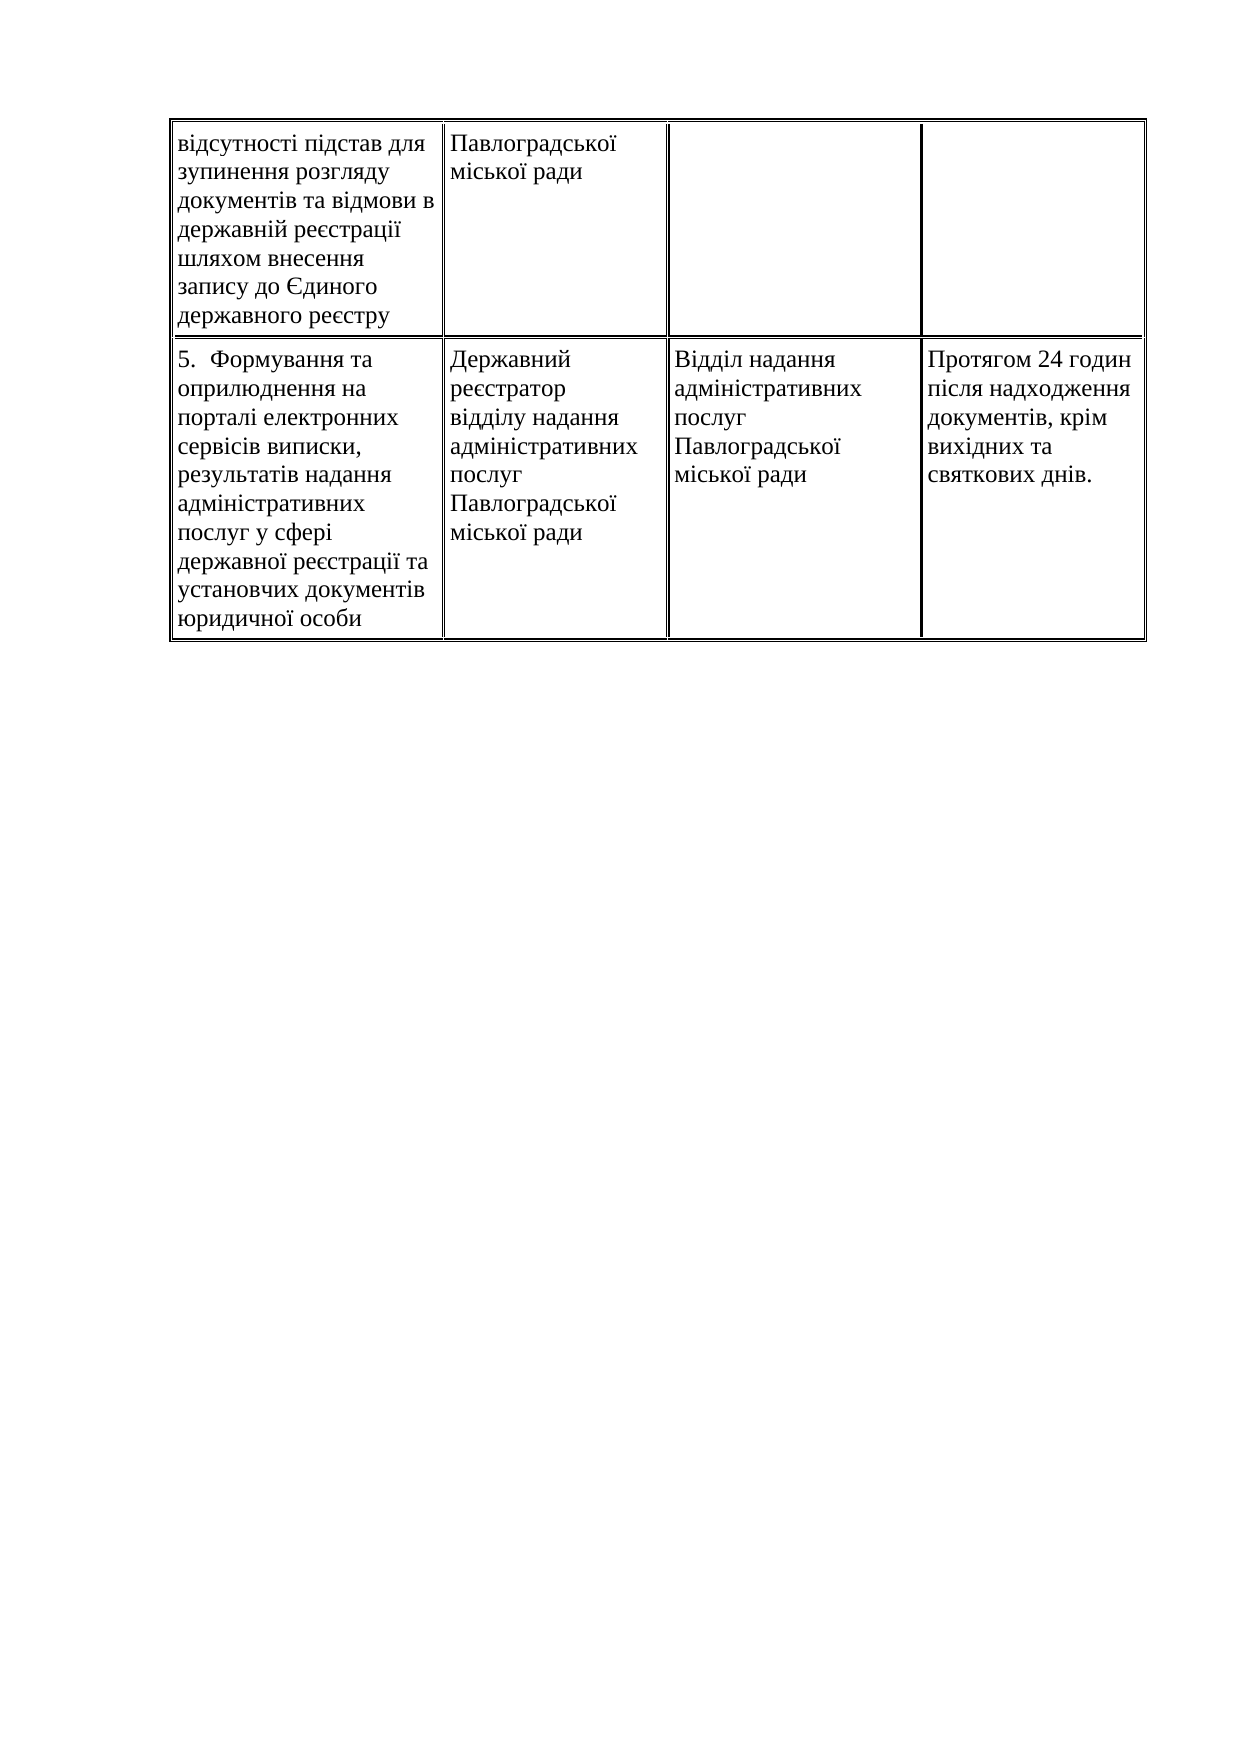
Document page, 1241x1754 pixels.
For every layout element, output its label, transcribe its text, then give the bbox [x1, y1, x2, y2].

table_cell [668, 122, 921, 335]
table_cell Формування та оприлюднення на порталі електронних сервісів виписки, результатів надання адміністративних послуг у сфері державної реєстрації та установчих документів юридичної особи [173, 335, 444, 638]
table_cell Протягом 24 годин після надходження документів, крім вихідних та святкових днів. [921, 335, 1144, 638]
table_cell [173, 122, 444, 335]
table_cell Державний реєстратор відділу надання адміністративних послуг Павлоградської міської ради [444, 335, 668, 638]
table_cell Відділ надання адміністративних послуг Павлоградської міської ради [668, 339, 921, 638]
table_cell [921, 122, 1144, 335]
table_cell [444, 120, 668, 335]
